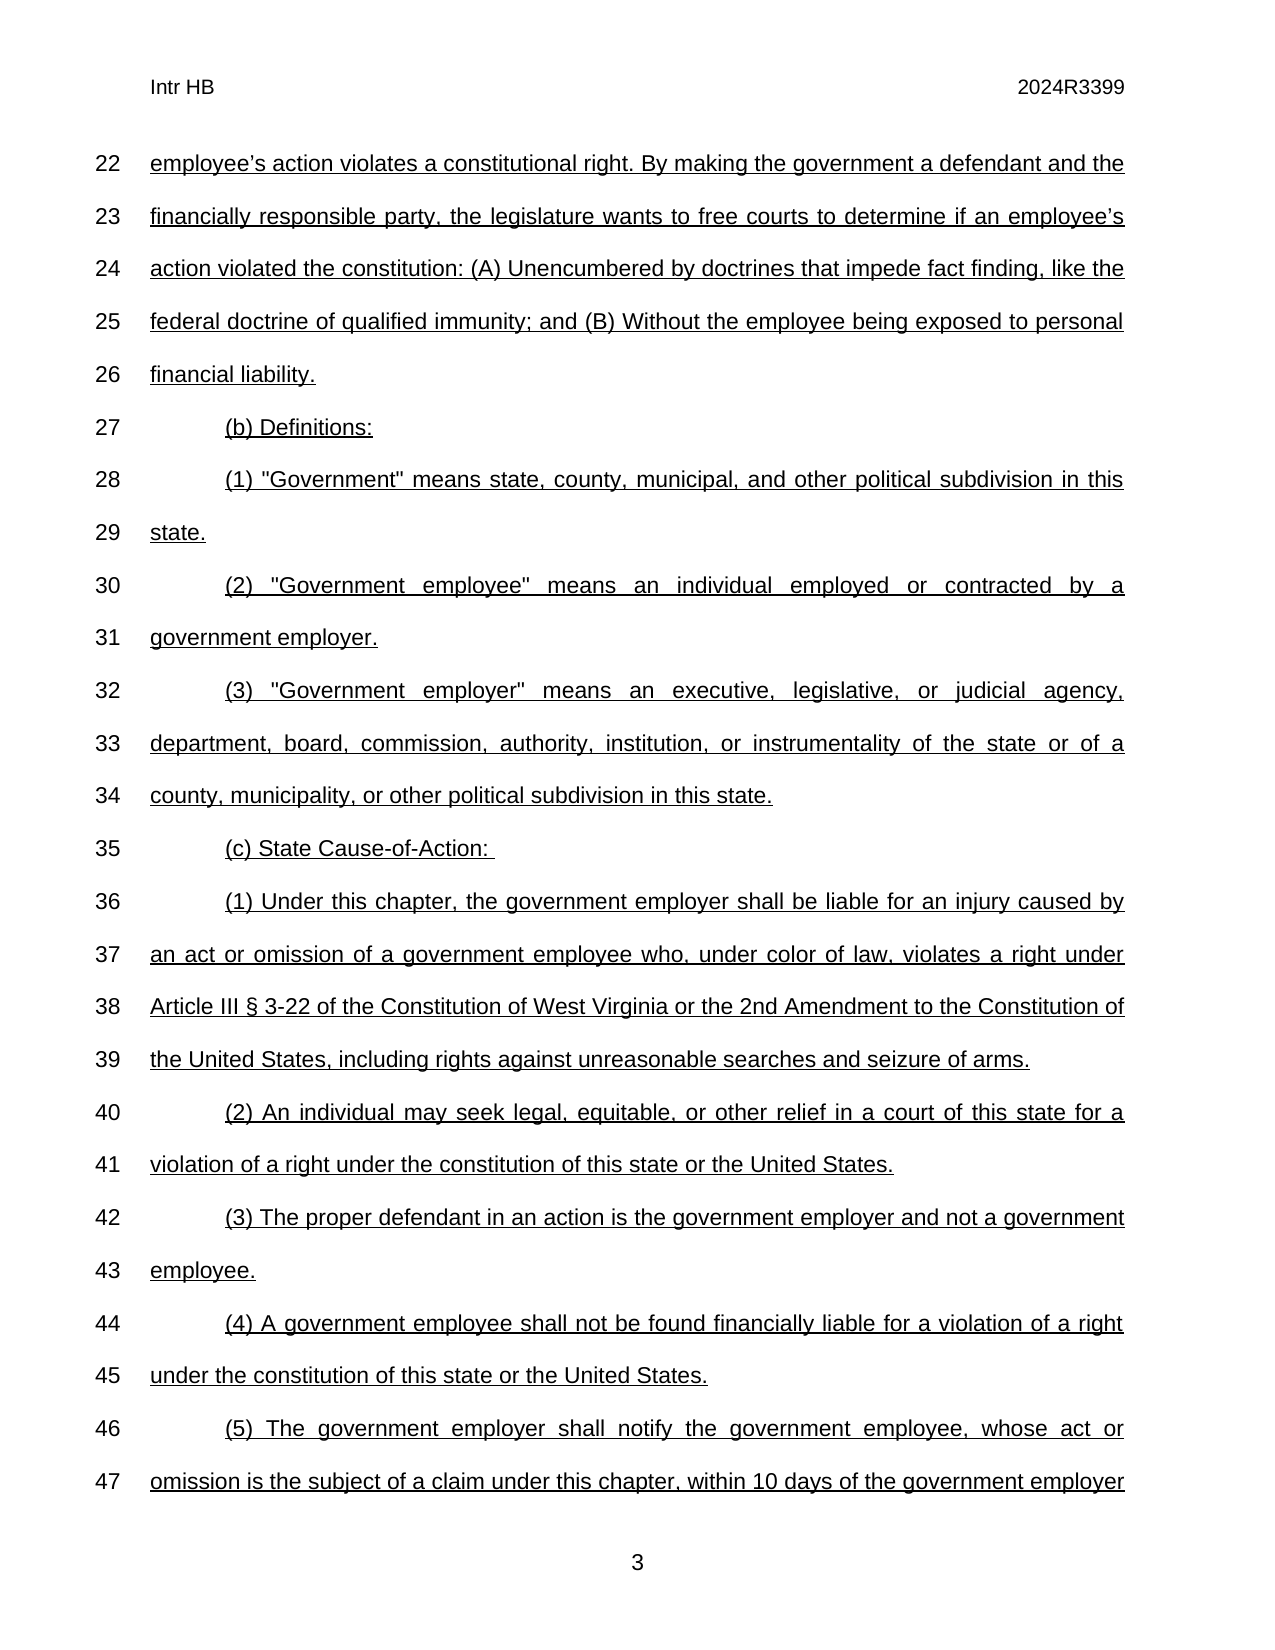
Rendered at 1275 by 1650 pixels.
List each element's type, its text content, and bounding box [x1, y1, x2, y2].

text (3) "Government employer" means an executive, legislative, or judicial agency, department, board, commission, authority, institution, or instrumentality of the state or of a county, municipality, or other political subdivision in this state. [150, 677, 1125, 753]
text (1) Under this chapter, the government employer shall be liable for an injury caused by an act or omission of a government employee who, under color of law, violates a right under Article III § 3-22 of the Constitution of West Virginia or the 2nd Amendment to the Constitution of the United States, including rights against unreasonable searches and seizure of arms. [150, 888, 1125, 963]
text (1) Under this chapter, the government employer shall be liable for an injury caused by an act or omission of a government employee who, under color of law, violates a right under Article III § 3-22 of the Constitution of West Virginia or the 2nd Amendment to the Constitution of the United States, including rights against unreasonable searches and seizure of arms. [150, 1017, 1125, 1072]
text (1) "Government" means state, county, municipal, and other political subdivision in this state. [150, 466, 1125, 545]
text (b) Definitions: [150, 413, 1125, 440]
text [150, 1415, 1125, 1490]
text (c) State Cause-of-Action: [150, 835, 1125, 862]
text (2) An individual may seek legal, equitable, or other relief in a court of this state for a violation of a right under the constitution of this state or the United States. [150, 1099, 1125, 1178]
text (2) "Government employee" means an individual employed or contracted by a government employer. [150, 572, 1125, 651]
text (4) A government employee shall not be found financially liable for a violation of a right under the constitution of this state or the United States. [150, 1309, 1125, 1389]
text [150, 150, 1125, 173]
text (3) "Government employer" means an executive, legislative, or judicial agency, department, board, commission, authority, institution, or instrumentality of the state or of a county, municipality, or other political subdivision in this state. [150, 754, 1125, 809]
text (1) Under this chapter, the government employer shall be liable for an injury caused by an act or omission of a government employee who, under color of law, violates a right under Article III § 3-22 of the Constitution of West Virginia or the 2nd Amendment to the Constitution of the United States, including rights against unreasonable searches and seizure of arms. [150, 965, 1125, 1016]
text (3) The proper defendant in an action is the government employer and not a government employee. [150, 1204, 1125, 1283]
